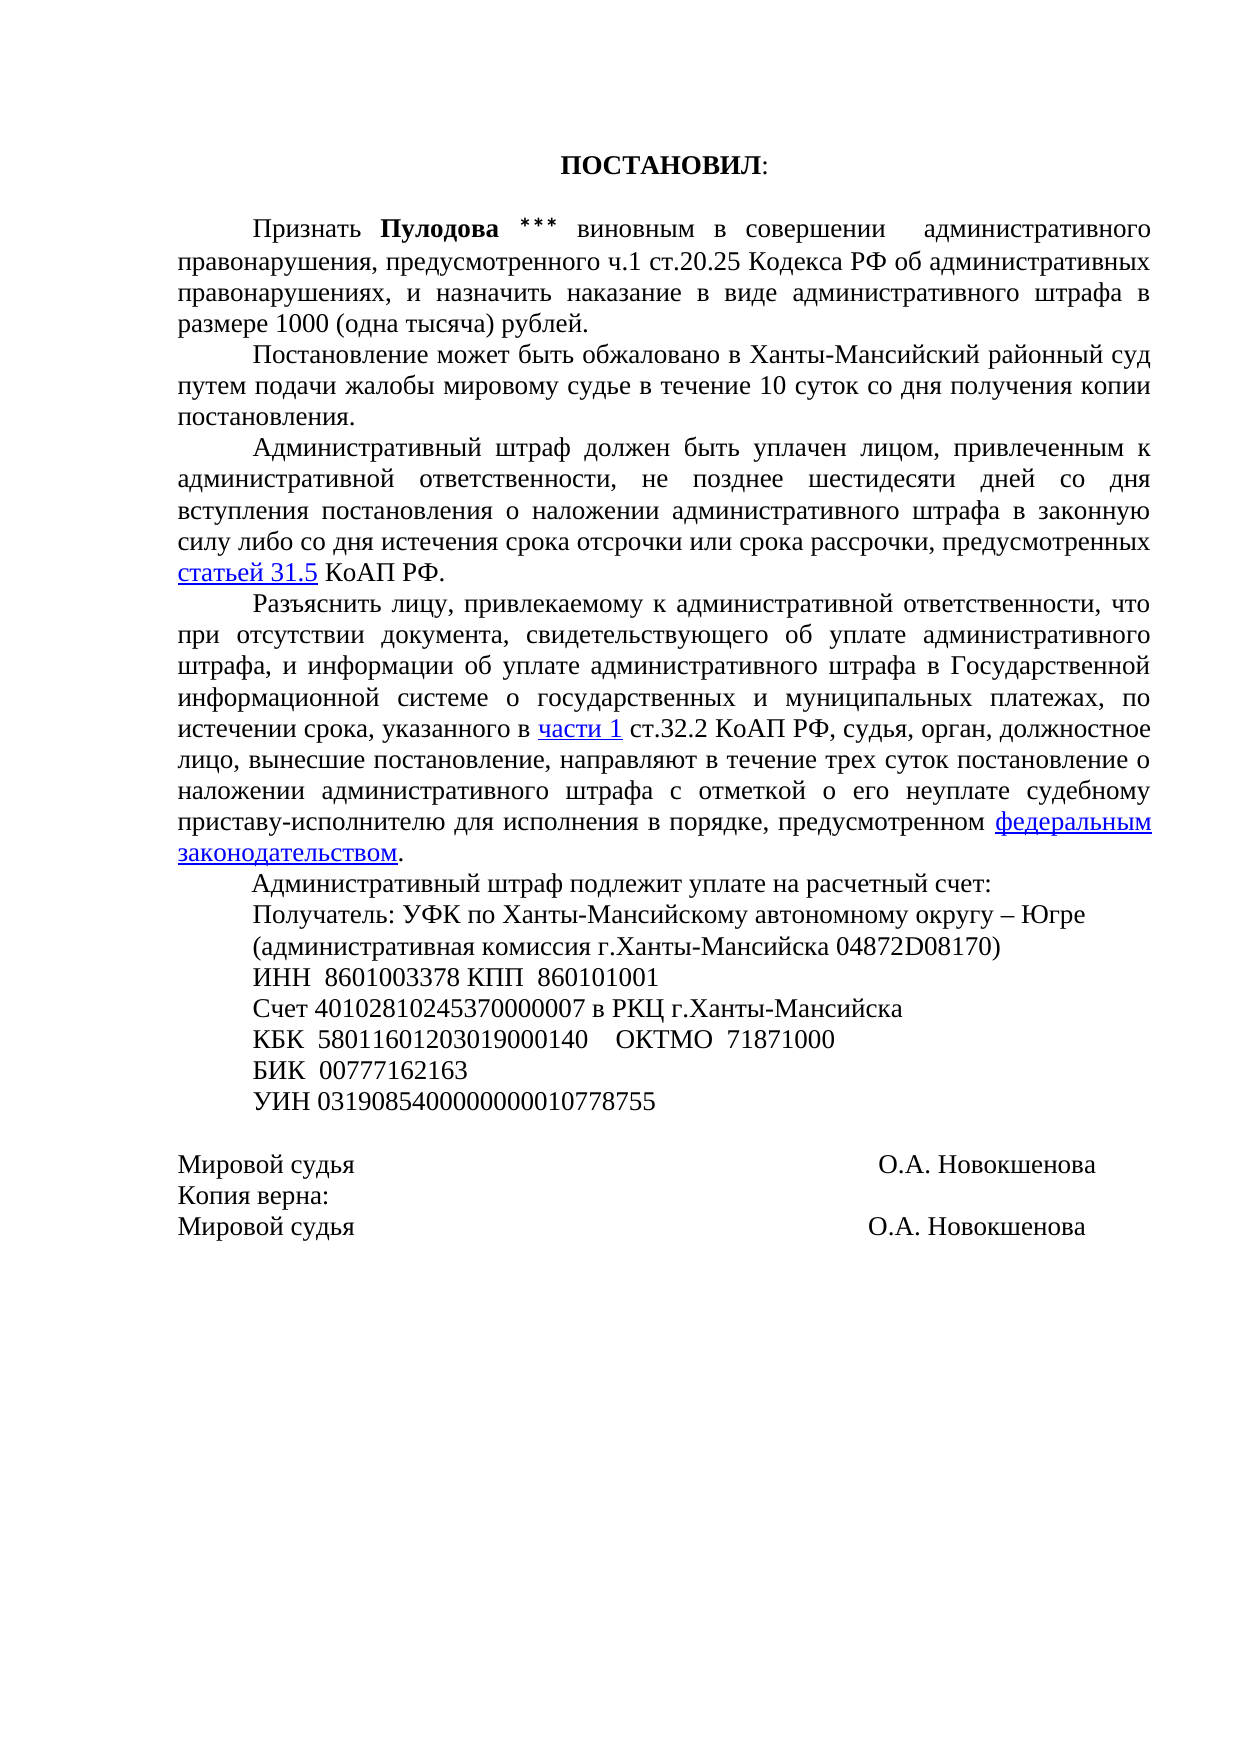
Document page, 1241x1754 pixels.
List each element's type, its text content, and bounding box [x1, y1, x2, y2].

text УИН 0319085400000000010778755 [177, 1086, 1152, 1117]
text КБК 58011601203019000140 ОКТМО 71871000 [177, 1023, 1152, 1054]
text Административный штраф подлежит уплате на расчетный счет: [177, 867, 1152, 899]
text Получатель: УФК по Ханты-Мансийскому автономному округу – Югре [177, 899, 1152, 930]
text ПОСТАНОВИЛ: [177, 149, 1152, 180]
text Счет 40102810245370000007 в РКЦ г.Ханты-Мансийска [177, 992, 1152, 1023]
text Мировой судья О.А. Новокшенова [177, 1210, 1152, 1241]
text Мировой судья О.А. Новокшенова [177, 1148, 1152, 1179]
text БИК 00777162163 [177, 1054, 1152, 1086]
text Разъяснить лицу, привлекаемому к административной ответственности, что при отсутствии документа, свидетельствующего об уплате административного штрафа, и информации об уплате административного штрафа в Государственной информационной системе о государственных и муниципальных платежах, по истечении срока, указанного в части 1 ст.32.2 КоАП РФ, судья, орган, должностное лицо, вынесшие постановление, направляют в течение трех суток постановление о наложении административного штрафа с отметкой о его неуплате судебному приставу-исполнителю для исполнения в порядке, предусмотренном федеральным законодательством. [177, 587, 1152, 867]
text (административная комиссия г.Ханты-Мансийска 04872D08170) [177, 930, 1152, 961]
text Копия верна: [177, 1179, 1152, 1210]
text Административный штраф должен быть уплачен лицом, привлеченным к административной ответственности, не позднее шестидесяти дней со дня вступления постановления о наложении административного штрафа в законную силу либо со дня истечения срока отсрочки или срока рассрочки, предусмотренных статьей 31.5 КоАП РФ. [177, 431, 1152, 587]
text Постановление может быть обжаловано в Ханты-Мансийский районный суд путем подачи жалобы мировому судье в течение 10 суток со дня получения копии постановления. [177, 338, 1152, 431]
text Признать Пулодова *** виновным в совершении административного правонарушения, предусмотренного ч.1 ст.20.25 Кодекса РФ об административных правонарушениях, и назначить наказание в виде административного штрафа в размере 1000 (одна тысяча) рублей. [177, 212, 1152, 338]
text ИНН 8601003378 КПП 860101001 [177, 961, 1152, 992]
